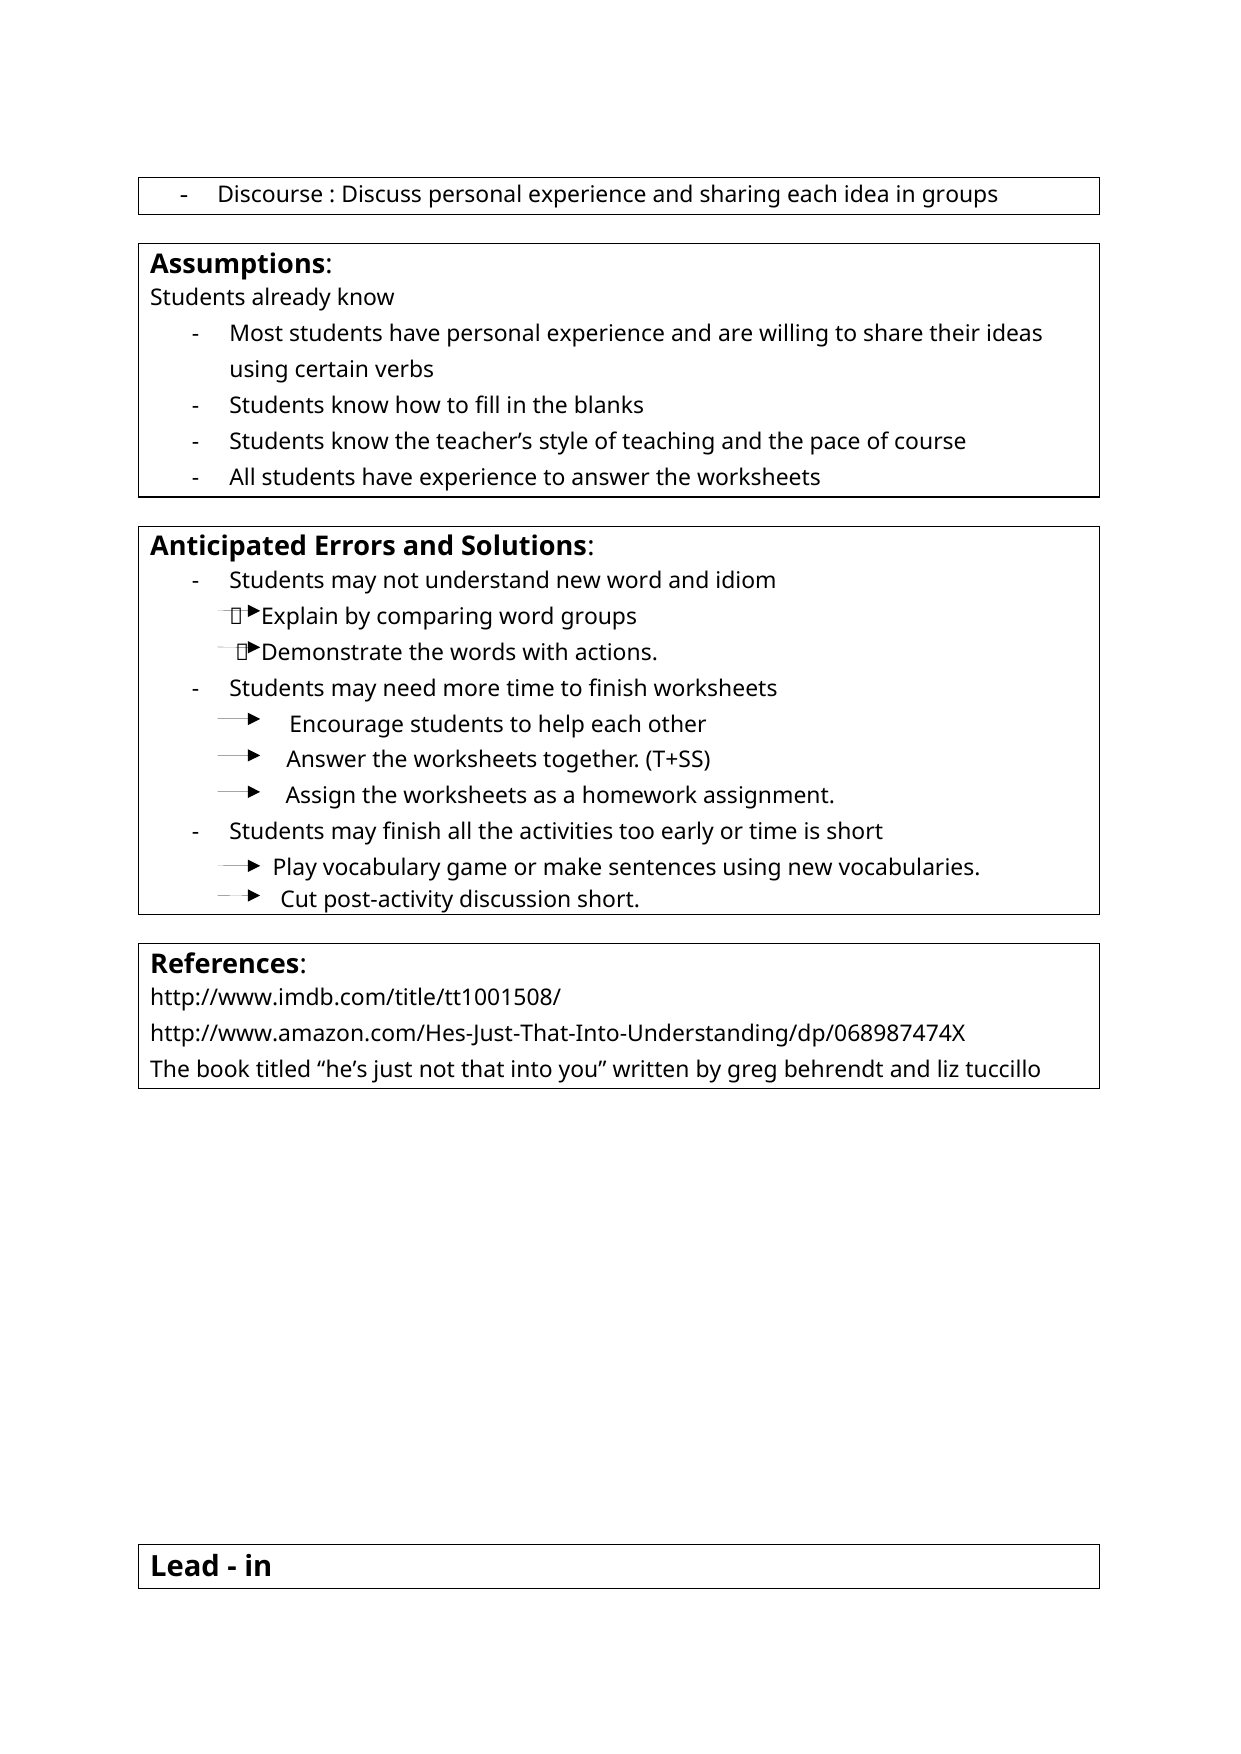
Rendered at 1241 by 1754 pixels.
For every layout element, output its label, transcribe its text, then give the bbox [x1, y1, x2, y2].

table_header Assumptions: Students already know Most students have personal experience and are willing to share their ideas using certain verbs Students know how to fill in the blanks Students know the teacher’s style of teaching and the pace of course All students have experience to answer the worksheets [139, 244, 1099, 496]
table_header References: http://www.imdb.com/title/tt1001508/ http://www.amazon.com/Hes-Just-That-Into-Understanding/dp/068987474X The book titled “he’s just not that into you” written by greg behrendt and liz tuccillo [139, 944, 1099, 1088]
table_header Lead - in [139, 1545, 1099, 1588]
table_header Anticipated Errors and Solutions: Students may not understand new word and idiom  Explain by comparing word groups  Demonstrate the words with actions. Students may need more time to finish worksheets Encourage students to help each other Answer the worksheets together. (T+SS) Assign the worksheets as a homework assignment. Students may finish all the activities too early or time is short Play vocabulary game or make sentences using new vocabularies. Cut post-activity discussion short. [139, 527, 1099, 914]
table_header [139, 178, 1099, 214]
